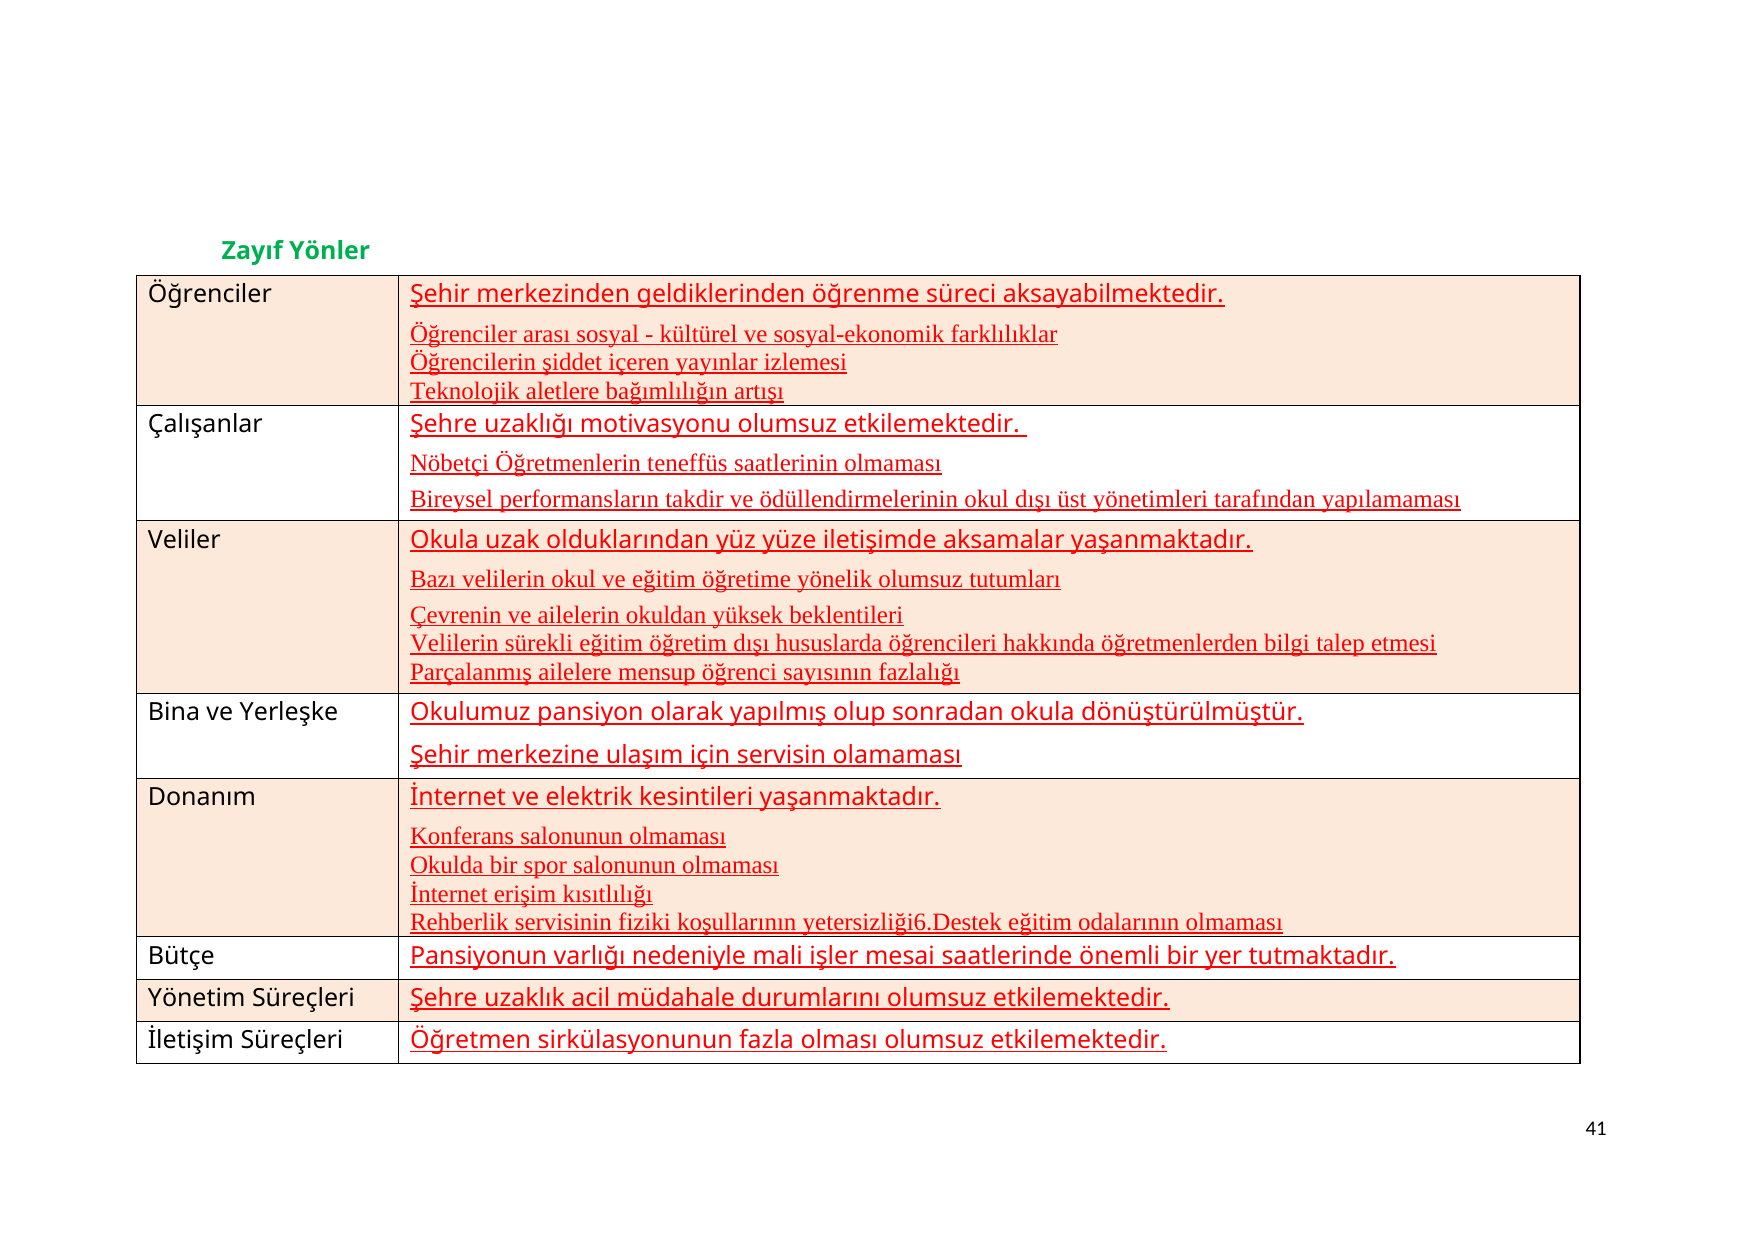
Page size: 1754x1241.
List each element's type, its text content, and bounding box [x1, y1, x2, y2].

table_cell İnternet ve elektrik kesintileri yaşanmaktadır. Konferans salonunun olmaması Okulda bir spor salonunun olmaması İnternet erişim kısıtlılığı Rehberlik servisinin fiziki koşullarının yetersizliği6.Destek eğitim odalarının olmaması [399, 779, 1579, 936]
table_cell Donanım [137, 779, 398, 936]
table_cell Yönetim Süreçleri [137, 980, 398, 1021]
table_cell Çalışanlar [137, 406, 398, 520]
table_cell Bina ve Yerleşke [137, 694, 398, 778]
table_cell Şehre uzaklığı motivasyonu olumsuz etkilemektedir. Nöbetçi Öğretmenlerin teneffüs saatlerinin olmaması Bireysel performansların takdir ve ödüllendirmelerinin okul dışı üst yönetimleri tarafından yapılamaması [399, 406, 1579, 520]
table_header Öğrenciler [137, 276, 398, 405]
table_cell Bütçe [137, 937, 398, 978]
table_cell Şehre uzaklık acil müdahale durumlarını olumsuz etkilemektedir. [399, 980, 1579, 1021]
table_cell Okulumuz pansiyon olarak yapılmış olup sonradan okula dönüştürülmüştür. Şehir merkezine ulaşım için servisin olamaması [399, 694, 1579, 778]
table_cell İletişim Süreçleri [137, 1022, 398, 1063]
text Zayıf Yönler [148, 233, 1606, 267]
table_cell Veliler [137, 521, 398, 693]
table_header Şehir merkezinden geldiklerinden öğrenme süreci aksayabilmektedir. Öğrenciler arası sosyal - kültürel ve sosyal-ekonomik farklılıklar Öğrencilerin şiddet içeren yayınlar izlemesi Teknolojik aletlere bağımlılığın artışı [399, 276, 1579, 405]
table_cell Pansiyonun varlığı nedeniyle mali işler mesai saatlerinde önemli bir yer tutmaktadır. [399, 937, 1579, 978]
table_cell Öğretmen sirkülasyonunun fazla olması olumsuz etkilemektedir. [399, 1022, 1579, 1063]
table_cell Okula uzak olduklarından yüz yüze iletişimde aksamalar yaşanmaktadır. Bazı velilerin okul ve eğitim öğretime yönelik olumsuz tutumları Çevrenin ve ailelerin okuldan yüksek beklentileri Velilerin sürekli eğitim öğretim dışı hususlarda öğrencileri hakkında öğretmenlerden bilgi talep etmesi Parçalanmış ailelere mensup öğrenci sayısının fazlalığı [399, 521, 1579, 693]
